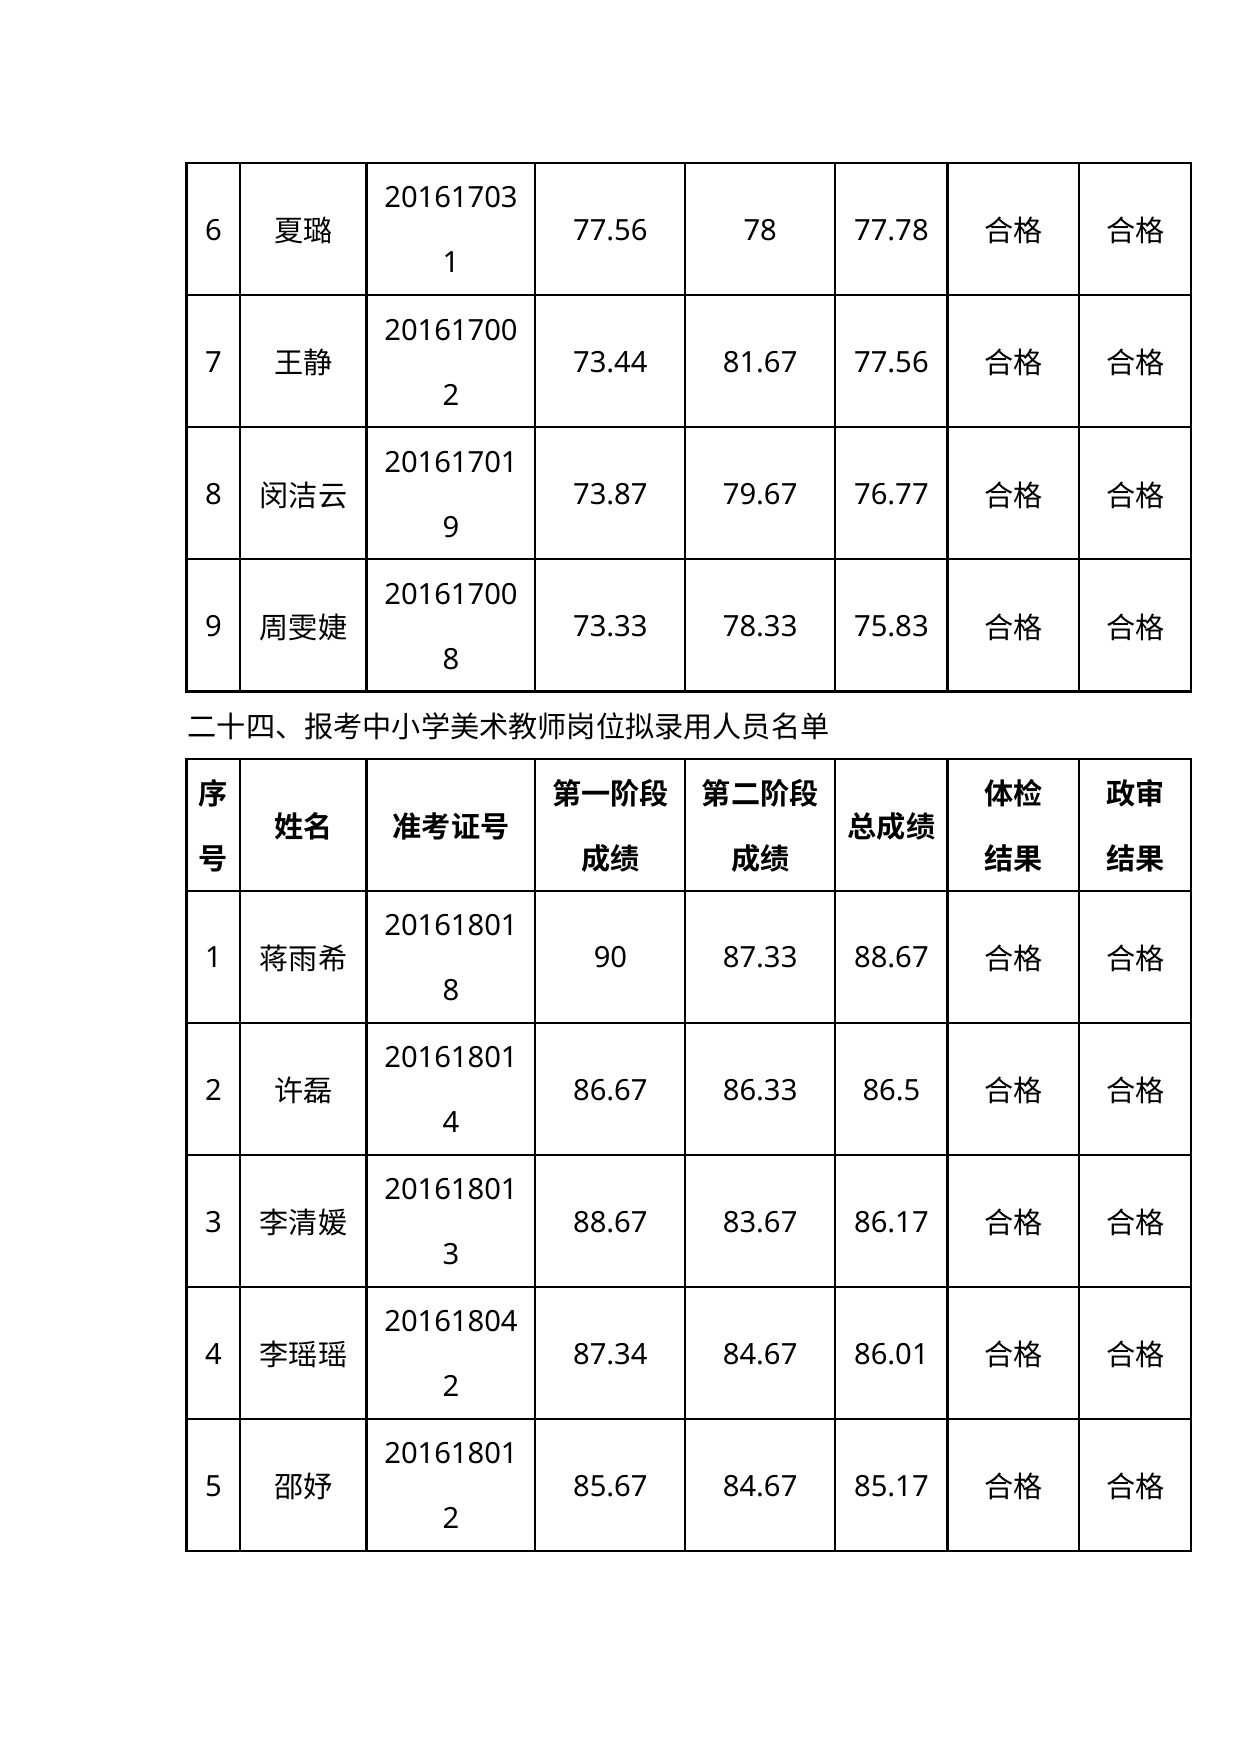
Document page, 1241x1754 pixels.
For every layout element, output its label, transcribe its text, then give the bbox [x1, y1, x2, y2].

table_cell 夏璐 [241, 164, 365, 294]
table_cell 83.67 [686, 1156, 834, 1286]
table_cell 合格 [1080, 1420, 1190, 1550]
table_cell 2 [188, 1024, 239, 1154]
table_cell 合格 [1080, 1288, 1190, 1418]
table_cell 87.34 [536, 1288, 684, 1418]
table_cell 85.67 [536, 1420, 684, 1550]
table_cell 73.33 [536, 560, 684, 690]
table_cell 75.83 [836, 560, 946, 690]
table_cell 201617019 [368, 428, 534, 558]
table_cell 77.56 [536, 164, 684, 294]
table_cell 周雯婕 [241, 560, 365, 690]
table_cell 85.17 [836, 1420, 946, 1550]
table_cell 4 [188, 1288, 239, 1418]
table_cell 合格 [1080, 892, 1190, 1022]
table_cell 合格 [1080, 560, 1190, 690]
table_header 第二阶段 成绩 [686, 760, 834, 889]
table_cell 76.77 [836, 428, 946, 558]
table_cell 86.01 [836, 1288, 946, 1418]
table_cell 许磊 [241, 1024, 365, 1154]
table_cell 3 [188, 1156, 239, 1286]
table_cell 合格 [949, 1420, 1078, 1550]
table_cell 合格 [949, 560, 1078, 690]
table_cell 合格 [949, 296, 1078, 426]
table_cell 6 [188, 164, 239, 294]
table_cell 合格 [1080, 296, 1190, 426]
table_cell 86.67 [536, 1024, 684, 1154]
table_cell 合格 [949, 1288, 1078, 1418]
table_header 总成绩 [836, 760, 946, 889]
table_cell 合格 [949, 164, 1078, 294]
table_header 第一阶段 成绩 [536, 760, 684, 889]
table_cell 81.67 [686, 296, 834, 426]
table_cell 王静 [241, 296, 365, 426]
table_cell 合格 [949, 892, 1078, 1022]
table_cell 8 [188, 428, 239, 558]
table_cell 201618018 [368, 892, 534, 1022]
table_cell 7 [188, 296, 239, 426]
table_header 序号 [188, 760, 239, 889]
table_cell 90 [536, 892, 684, 1022]
table_cell 1 [188, 892, 239, 1022]
table_cell 84.67 [686, 1288, 834, 1418]
table_cell 5 [188, 1420, 239, 1550]
table_cell 86.5 [836, 1024, 946, 1154]
text 二十四、报考中小学美术教师岗位拟录用人员名单 [187, 693, 1053, 757]
table_cell 73.44 [536, 296, 684, 426]
table_cell 79.67 [686, 428, 834, 558]
table_cell 合格 [1080, 1024, 1190, 1154]
table_cell 201618012 [368, 1420, 534, 1550]
table_cell 78.33 [686, 560, 834, 690]
table_header 政审 结果 [1080, 760, 1190, 889]
table_cell 合格 [949, 428, 1078, 558]
table_cell 9 [188, 560, 239, 690]
table_cell 201618042 [368, 1288, 534, 1418]
table_cell 李瑶瑶 [241, 1288, 365, 1418]
table_cell 李清媛 [241, 1156, 365, 1286]
table_header 准考证号 [368, 760, 534, 889]
table_cell 77.56 [836, 296, 946, 426]
table_header 体检 结果 [949, 760, 1078, 889]
table_cell 86.17 [836, 1156, 946, 1286]
table_cell 78 [686, 164, 834, 294]
table_cell 蒋雨希 [241, 892, 365, 1022]
table_cell 88.67 [536, 1156, 684, 1286]
table_cell 合格 [1080, 164, 1190, 294]
table_cell 73.87 [536, 428, 684, 558]
table_cell 201617031 [368, 164, 534, 294]
table_cell 合格 [949, 1156, 1078, 1286]
table_cell 合格 [1080, 428, 1190, 558]
table_cell 合格 [1080, 1156, 1190, 1286]
table_cell 77.78 [836, 164, 946, 294]
table_cell 201617002 [368, 296, 534, 426]
table_cell 87.33 [686, 892, 834, 1022]
table_cell 合格 [949, 1024, 1078, 1154]
table_cell 201618014 [368, 1024, 534, 1154]
table_cell 86.33 [686, 1024, 834, 1154]
table_cell 闵洁云 [241, 428, 365, 558]
table_header 姓名 [241, 760, 365, 889]
table_cell 201617008 [368, 560, 534, 690]
table_cell 邵妤 [241, 1420, 365, 1550]
table_cell 88.67 [836, 892, 946, 1022]
table_cell 201618013 [368, 1156, 534, 1286]
table_cell 84.67 [686, 1420, 834, 1550]
